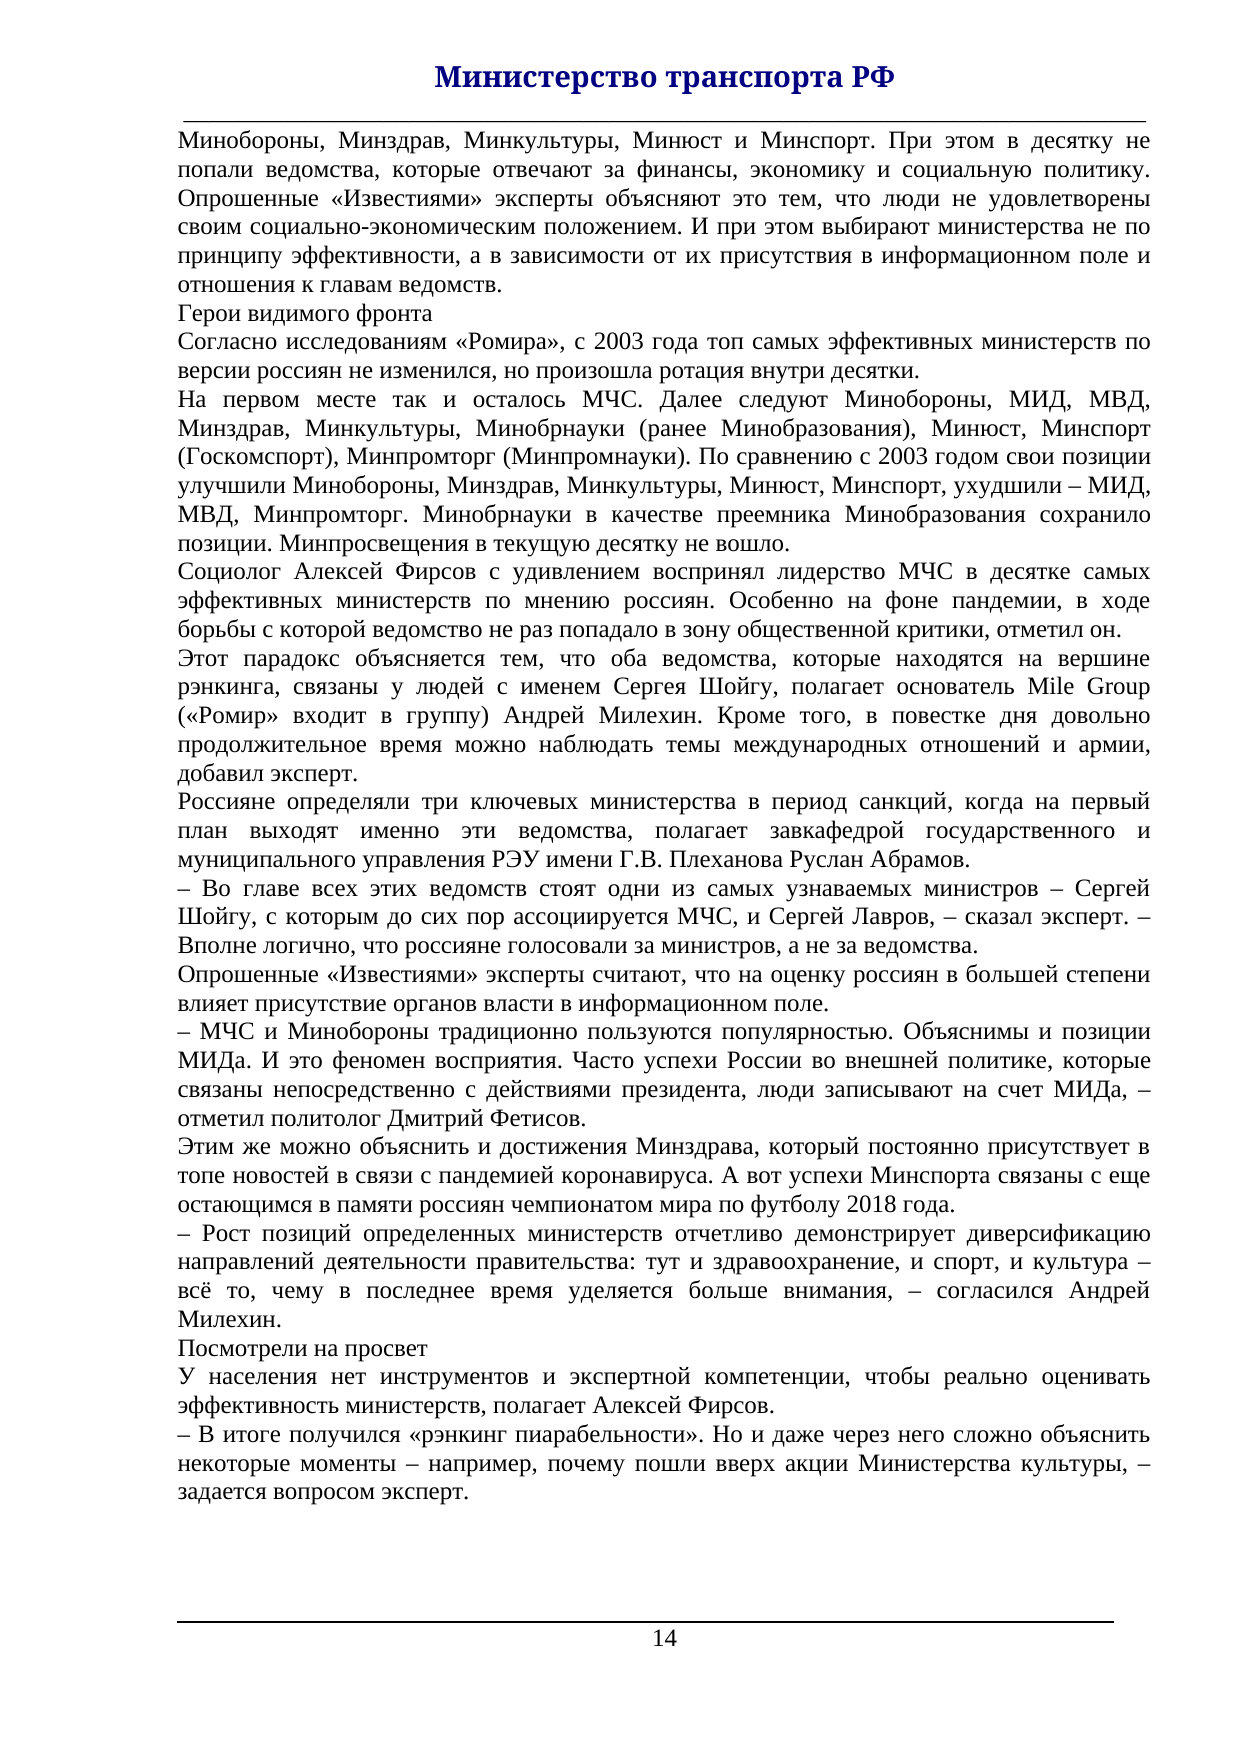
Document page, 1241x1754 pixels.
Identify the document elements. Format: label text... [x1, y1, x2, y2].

text Опрошенные «Известиями» эксперты считают, что на оценку россиян в большей степени влияет присутствие органов власти в информационном поле. [177, 959, 1152, 1016]
text Посмотрели на просвет [177, 1333, 1152, 1361]
text – Во главе всех этих ведомств стоят одни из самых узнаваемых министров – Сергей Шойгу, с которым до сих пор ассоциируется МЧС, и Сергей Лавров, – сказал эксперт. – Вполне логично, что россияне голосовали за министров, а не за ведомства. [177, 873, 1152, 959]
text – МЧС и Минобороны традиционно пользуются популярностью. Объяснимы и позиции МИДа. И это феномен восприятия. Часто успехи России во внешней политике, которые связаны непосредственно с действиями президента, люди записывают на счет МИДа, – отметил политолог Дмитрий Фетисов. [177, 1016, 1152, 1131]
text Герои видимого фронта [177, 298, 1152, 326]
text Россияне определяли три ключевых министерства в период санкций, когда на первый план выходят именно эти ведомства, полагает завкафедрой государственного и муниципального управления РЭУ имени Г.В. Плеханова Руслан Абрамов. [177, 786, 1152, 873]
text Этим же можно объяснить и достижения Минздрава, который постоянно присутствует в топе новостей в связи с пандемией коронавируса. А вот успехи Минспорта связаны с еще остающимся в памяти россиян чемпионатом мира по футболу 2018 года. [177, 1131, 1152, 1218]
text Социолог Алексей Фирсов с удивлением воспринял лидерство МЧС в десятке самых эффективных министерств по мнению россиян. Особенно на фоне пандемии, в ходе борьбы с которой ведомство не раз попадало в зону общественной критики, отметил он. [177, 556, 1152, 643]
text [177, 125, 1152, 298]
text У населения нет инструментов и экспертной компетенции, чтобы реально оценивать эффективность министерств, полагает Алексей Фирсов. [177, 1361, 1152, 1419]
text На первом месте так и осталось МЧС. Далее следуют Минобороны, МИД, МВД, Минздрав, Минкультуры, Минобрнауки (ранее Минобразования), Минюст, Минспорт (Госкомспорт), Минпромторг (Минпромнауки). По сравнению с 2003 годом свои позиции улучшили Минобороны, Минздрав, Минкультуры, Минюст, Минспорт, ухудшили – МИД, МВД, Минпромторг. Минобрнауки в качестве преемника Минобразования сохранило позиции. Минпросвещения в текущую десятку не вошло. [177, 384, 1152, 556]
text – В итоге получился «рэнкинг пиарабельности». Но и даже через него сложно объяснить некоторые моменты – например, почему пошли вверх акции Министерства культуры, – задается вопросом эксперт. [177, 1419, 1152, 1505]
text Этот парадокс объясняется тем, что оба ведомства, которые находятся на вершине рэнкинга, связаны у людей с именем Сергея Шойгу, полагает основатель Mile Group («Ромир» входит в группу) Андрей Милехин. Кроме того, в повестке дня довольно продолжительное время можно наблюдать темы международных отношений и армии, добавил эксперт. [177, 643, 1152, 786]
text Согласно исследованиям «Ромира», с 2003 года топ самых эффективных министерств по версии россиян не изменился, но произошла ротация внутри десятки. [177, 326, 1152, 384]
text – Рост позиций определенных министерств отчетливо демонстрирует диверсификацию направлений деятельности правительства: тут и здравоохранение, и спорт, и культура – всё то, чему в последнее время уделяется больше внимания, – согласился Андрей Милехин. [177, 1218, 1152, 1333]
